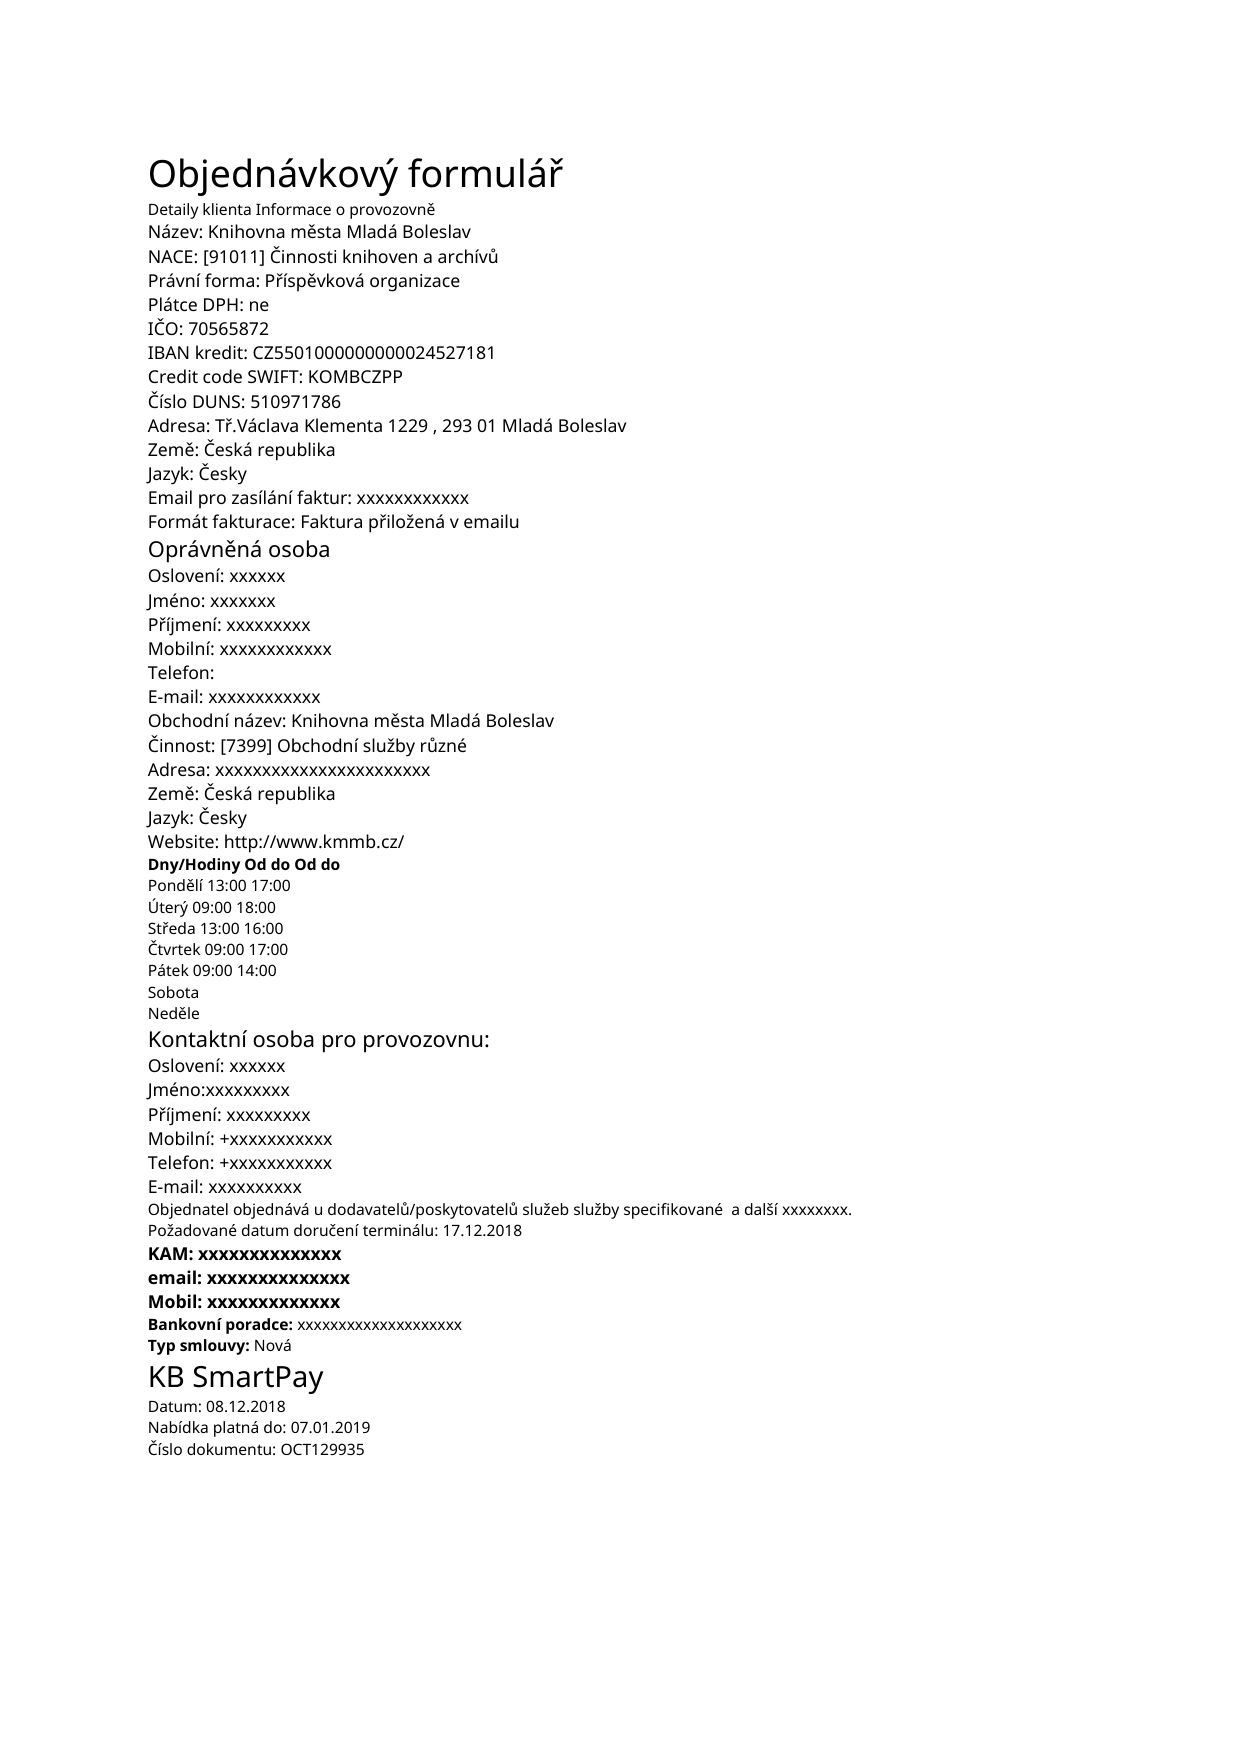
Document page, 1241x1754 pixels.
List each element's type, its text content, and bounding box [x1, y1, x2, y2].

text Číslo DUNS: 510971786 [148, 389, 1093, 413]
text E-mail: xxxxxxxxxx [148, 1174, 1093, 1199]
text Neděle [148, 1003, 1093, 1024]
text Jazyk: Česky [148, 806, 1093, 830]
text Úterý 09:00 18:00 [148, 896, 1093, 918]
text Číslo dokumentu: OCT129935 [148, 1438, 1093, 1459]
text Jazyk: Česky [148, 462, 1093, 486]
text Název: Knihovna města Mladá Boleslav [148, 220, 1093, 244]
text E-mail: xxxxxxxxxxxx [148, 685, 1093, 709]
text email: xxxxxxxxxxxxxx [148, 1265, 1093, 1289]
text Požadované datum doručení terminálu: 17.12.2018 [148, 1220, 1093, 1241]
text Adresa: xxxxxxxxxxxxxxxxxxxxxxx [148, 757, 1093, 781]
text Pondělí 13:00 17:00 [148, 875, 1093, 896]
text Credit code SWIFT: KOMBCZPP [148, 365, 1093, 389]
text Datum: 08.12.2018 [148, 1396, 1093, 1417]
text Email pro zasílání faktur: xxxxxxxxxxxx [148, 486, 1093, 510]
text IBAN kredit: CZ5501000000000024527181 [148, 341, 1093, 365]
text Detaily klienta Informace o provozovně [148, 199, 1093, 220]
text Objednatel objednává u dodavatelů/poskytovatelů služeb služby specifikované a další xxxxxxxx. [148, 1199, 1093, 1220]
text Jméno: xxxxxxx [148, 588, 1093, 612]
text Bankovní poradce: xxxxxxxxxxxxxxxxxxxx [148, 1314, 1093, 1335]
text Telefon: [148, 661, 1093, 685]
text Země: Česká republika [148, 437, 1093, 462]
text Mobilní: xxxxxxxxxxxx [148, 636, 1093, 661]
text Právní forma: Příspěvková organizace [148, 268, 1093, 292]
text Typ smlouvy: Nová [148, 1335, 1093, 1356]
text Mobilní: +xxxxxxxxxxx [148, 1126, 1093, 1150]
text Formát fakturace: Faktura přiložená v emailu [148, 510, 1093, 534]
text Pátek 09:00 14:00 [148, 960, 1093, 981]
text NACE: [91011] Činnosti knihoven a archívů [148, 244, 1093, 268]
text KAM: xxxxxxxxxxxxxx [148, 1241, 1093, 1265]
text Adresa: Tř.Václava Klementa 1229 , 293 01 Mladá Boleslav [148, 413, 1093, 437]
text Jméno:xxxxxxxxx [148, 1078, 1093, 1102]
text Plátce DPH: ne [148, 292, 1093, 317]
text Obchodní název: Knihovna města Mladá Boleslav [148, 709, 1093, 733]
text Země: Česká republika [148, 781, 1093, 806]
text Oslovení: xxxxxx [148, 564, 1093, 588]
text Oprávněná osoba [148, 534, 1093, 564]
text Činnost: [7399] Obchodní služby různé [148, 733, 1093, 757]
text Objednávkový formulář [148, 148, 1093, 199]
text Website: http://www.kmmb.cz/ [148, 830, 1093, 854]
text Nabídka platná do: 07.01.2019 [148, 1417, 1093, 1438]
text KB SmartPay [148, 1356, 1093, 1396]
text IČO: 70565872 [148, 317, 1093, 341]
text Mobil: xxxxxxxxxxxxx [148, 1289, 1093, 1314]
text Oslovení: xxxxxx [148, 1054, 1093, 1078]
text Sobota [148, 981, 1093, 1003]
text Příjmení: xxxxxxxxx [148, 1102, 1093, 1126]
text Středa 13:00 16:00 [148, 918, 1093, 939]
text Telefon: +xxxxxxxxxxx [148, 1150, 1093, 1174]
text Kontaktní osoba pro provozovnu: [148, 1024, 1093, 1054]
text Dny/Hodiny Od do Od do [148, 854, 1093, 875]
text Příjmení: xxxxxxxxx [148, 612, 1093, 636]
text Čtvrtek 09:00 17:00 [148, 939, 1093, 960]
